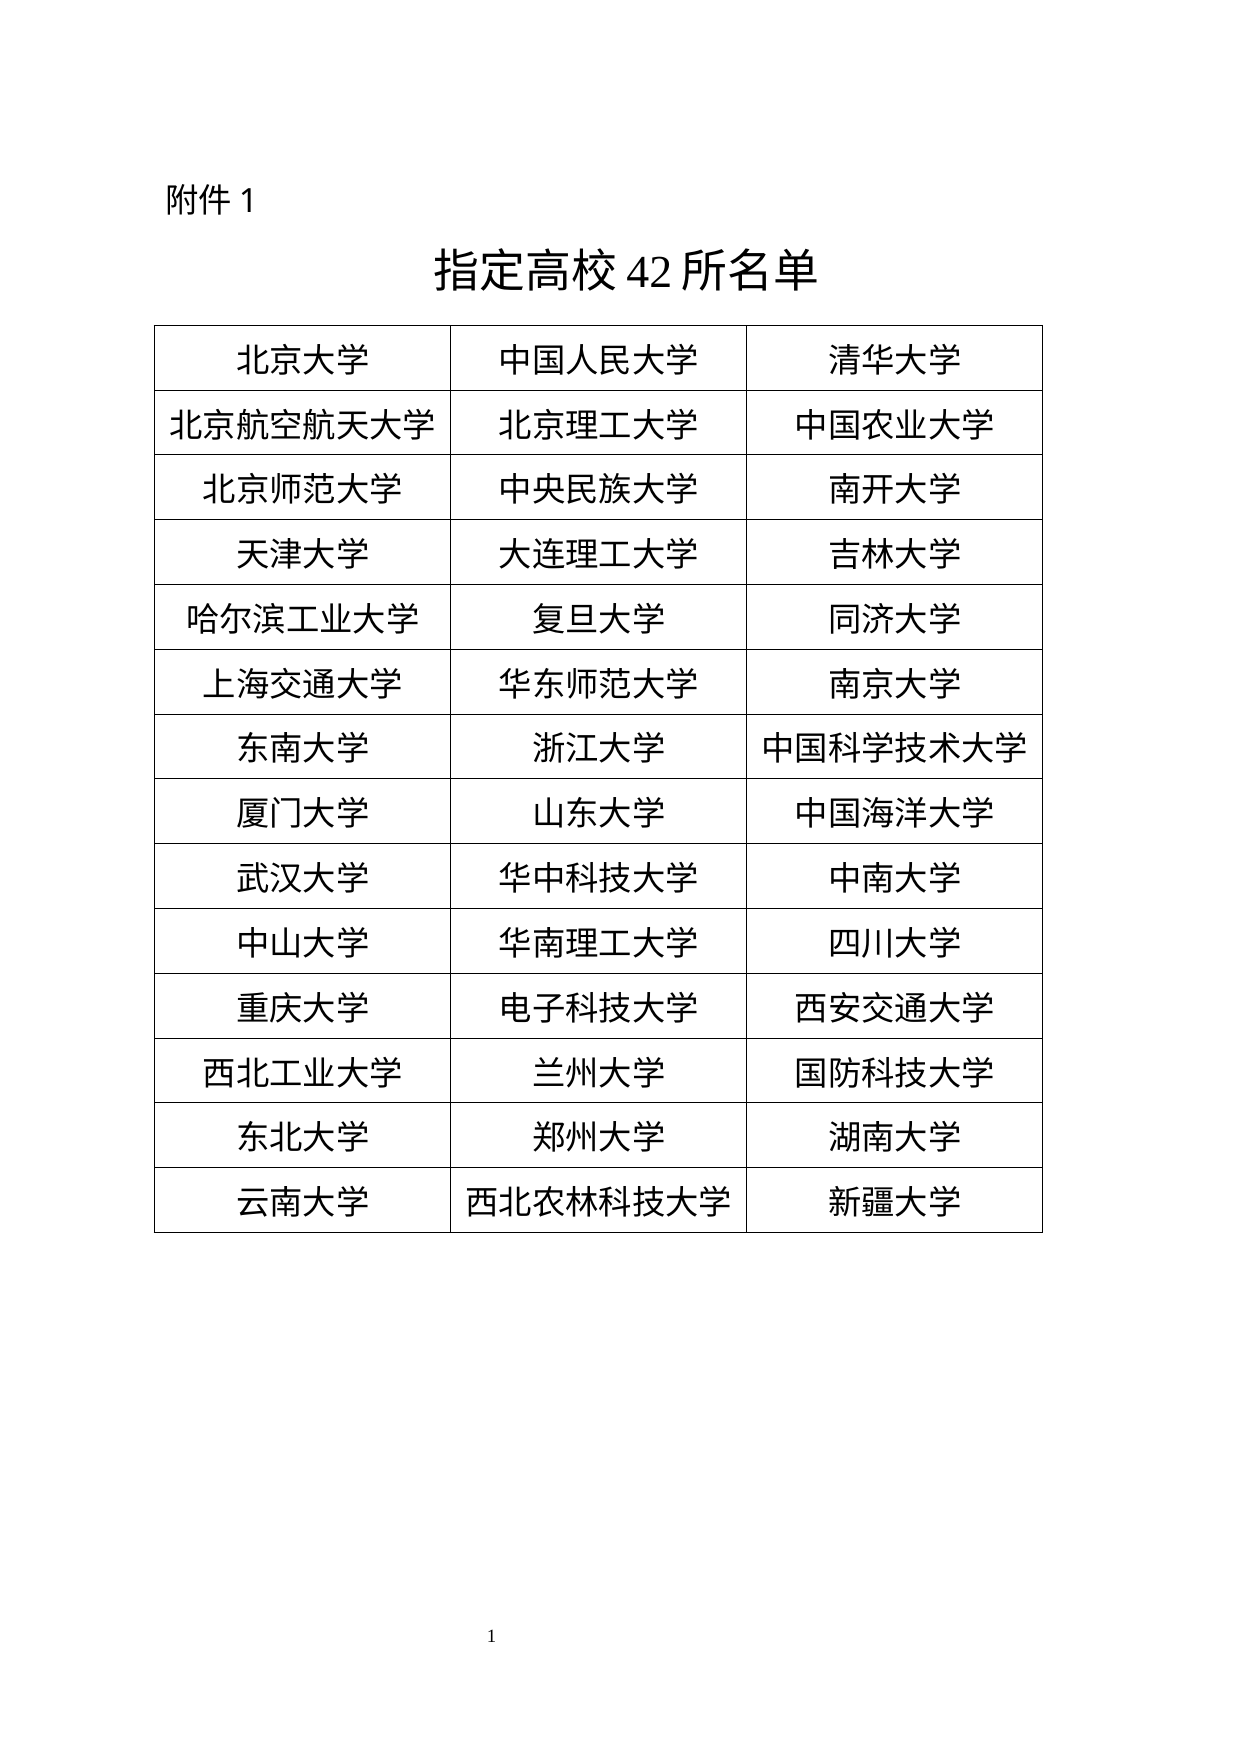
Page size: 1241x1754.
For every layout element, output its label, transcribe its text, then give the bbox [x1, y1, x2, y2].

table_cell 西北农林科技大学 [451, 1168, 746, 1232]
table_cell 东北大学 [155, 1103, 450, 1167]
table_cell 厦门大学 [155, 779, 450, 843]
table_cell 南开大学 [747, 455, 1042, 519]
table_cell 复旦大学 [451, 585, 746, 648]
table_cell 上海交通大学 [155, 650, 450, 713]
table_cell 同济大学 [747, 585, 1042, 648]
table_cell 中央民族大学 [451, 455, 746, 519]
table_cell 四川大学 [747, 909, 1042, 973]
table_cell 郑州大学 [451, 1103, 746, 1167]
table_cell 新疆大学 [747, 1168, 1042, 1232]
table_cell 国防科技大学 [747, 1039, 1042, 1102]
table_cell 中山大学 [155, 909, 450, 973]
table_cell 北京师范大学 [155, 455, 450, 519]
table_cell 华中科技大学 [451, 844, 746, 908]
table_cell 西安交通大学 [747, 974, 1042, 1037]
table_cell 北京航空航天大学 [155, 391, 450, 454]
table_cell 西北工业大学 [155, 1039, 450, 1102]
table_cell 华东师范大学 [451, 650, 746, 713]
table_header 北京大学 [155, 326, 450, 389]
table_cell 兰州大学 [451, 1039, 746, 1102]
table_cell 哈尔滨工业大学 [155, 585, 450, 648]
table_cell 重庆大学 [155, 974, 450, 1037]
subtitle 指定高校42所名单 [191, 235, 1062, 301]
table_cell 吉林大学 [747, 520, 1042, 584]
table_cell 湖南大学 [747, 1103, 1042, 1167]
table_cell 浙江大学 [451, 715, 746, 778]
table_cell 南京大学 [747, 650, 1042, 713]
table_cell 天津大学 [155, 520, 450, 584]
table_cell 云南大学 [155, 1168, 450, 1232]
table_cell 电子科技大学 [451, 974, 746, 1037]
table_cell 中国农业大学 [747, 391, 1042, 454]
table_cell 山东大学 [451, 779, 746, 843]
table_cell 北京理工大学 [451, 391, 746, 454]
table_cell 武汉大学 [155, 844, 450, 908]
table_header 清华大学 [747, 326, 1042, 389]
table_cell 东南大学 [155, 715, 450, 778]
text 附件1 [165, 173, 1132, 222]
table_cell 大连理工大学 [451, 520, 746, 584]
table_cell 中国科学技术大学 [747, 715, 1042, 778]
table_cell 华南理工大学 [451, 909, 746, 973]
table_cell 中南大学 [747, 844, 1042, 908]
table_cell 中国海洋大学 [747, 779, 1042, 843]
table_header 中国人民大学 [451, 326, 746, 389]
